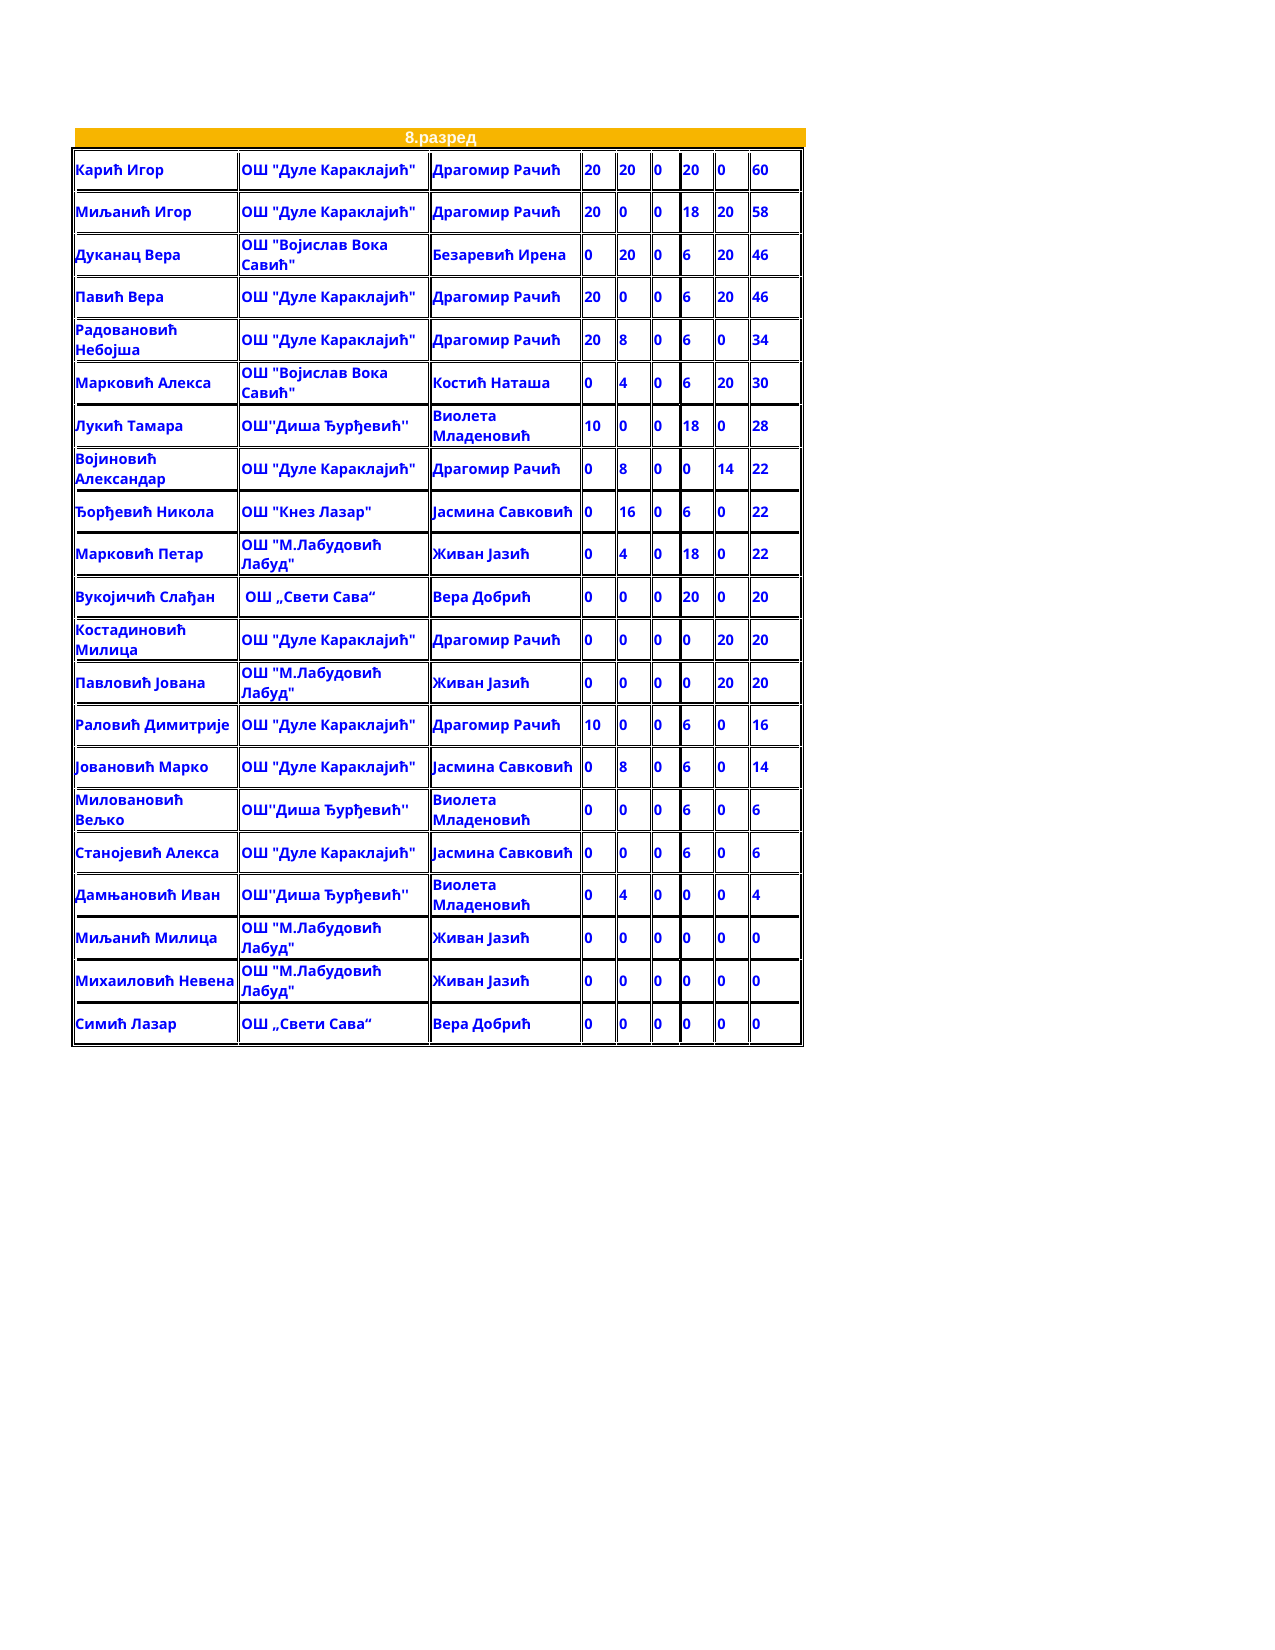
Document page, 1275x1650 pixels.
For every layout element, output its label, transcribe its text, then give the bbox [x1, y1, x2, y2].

table_cell Виолета Младеновић [432, 875, 580, 915]
table_cell 14 [716, 449, 748, 489]
table_cell 6 [682, 833, 713, 872]
table_cell ОШ "Дуле Караклајић" [240, 620, 428, 659]
table_cell Дамњановић Иван [73, 872, 239, 915]
table_cell Живан Јазић [432, 663, 580, 702]
table_cell 4 [750, 872, 802, 915]
table_cell 18 [682, 406, 713, 446]
table_cell ОШ "М.Лабудовић Лабуд" [240, 918, 428, 958]
table_cell 0 [682, 918, 713, 958]
table_cell 0 [715, 1004, 749, 1043]
table_cell 0 [618, 620, 650, 659]
table_cell 18 [682, 534, 713, 574]
table_cell 0 [682, 875, 713, 915]
table_cell 10 [583, 406, 615, 446]
table_cell Марковић Алекса [73, 360, 239, 403]
table_cell 0 [583, 534, 615, 574]
table_cell 20 [583, 278, 615, 317]
table_cell 6 [682, 235, 713, 274]
table_cell ОШ "М.Лабудовић Лабуд" [240, 534, 428, 574]
table_cell Живан Јазић [432, 534, 580, 574]
table_cell 0 [653, 961, 679, 1001]
table_cell 0 [583, 578, 615, 616]
table_cell 20 [751, 659, 801, 702]
table_cell Драгомир Рачић [432, 193, 580, 232]
table_cell 0 [653, 492, 679, 531]
table_header Драгомир Рачић [430, 151, 582, 189]
table_cell 22 [751, 531, 800, 574]
table_cell ОШ "Дуле Караклајић" [240, 320, 428, 360]
table_cell 0 [582, 1004, 617, 1043]
table_cell Миловановић Вељко [73, 787, 239, 830]
table_cell ОШ "Дуле Караклајић" [240, 278, 428, 317]
table_cell Вукојичић Слађан [75, 574, 237, 616]
table_cell 0 [583, 663, 615, 702]
table_header 20 [617, 151, 651, 189]
table_cell 0 [618, 706, 650, 744]
table_cell 20 [618, 235, 650, 274]
table_cell 20 [716, 235, 748, 274]
table_cell 0 [653, 320, 679, 360]
table_cell ОШ „Свети Сава“ [240, 578, 428, 616]
table_header 20 [582, 151, 617, 189]
table_cell 0 [751, 958, 802, 1001]
table_cell Вера Добрић [430, 1004, 582, 1043]
table_cell Павић Вера [75, 275, 237, 317]
table_cell ОШ "Војислав Вока Савић" [240, 363, 428, 403]
table_cell 8 [618, 449, 650, 489]
table_cell 0 [653, 193, 679, 232]
table_cell 0 [618, 961, 650, 1001]
table_cell Радовановић Небојша [73, 317, 239, 360]
table_cell 6 [682, 706, 713, 744]
table_cell 0 [653, 235, 679, 274]
table_cell 0 [716, 748, 748, 787]
table_cell 0 [682, 449, 713, 489]
table_cell 0 [618, 406, 650, 446]
table_cell ОШ "Дуле Караклајић" [240, 748, 428, 787]
table_cell 0 [716, 534, 748, 574]
table_cell 0 [653, 406, 679, 446]
table_cell 0 [618, 790, 650, 830]
table_cell Драгомир Рачић [432, 620, 580, 659]
table_cell Миљанић Милица [75, 915, 237, 958]
table_cell 6 [682, 320, 713, 360]
table_cell 6 [682, 748, 713, 787]
table_cell 0 [716, 790, 748, 830]
table_cell 0 [618, 663, 650, 702]
table_cell 6 [682, 278, 713, 317]
table_cell Павловић Јована [75, 659, 237, 702]
table_cell 0 [583, 790, 615, 830]
table_cell 0 [653, 833, 679, 872]
table_cell 0 [653, 363, 679, 403]
table_cell Јовановић Марко [75, 745, 237, 787]
table_cell 0 [682, 961, 713, 1001]
table_cell 0 [653, 278, 679, 317]
table_cell ОШ "Дуле Караклајић" [240, 449, 428, 489]
table_cell 0 [653, 875, 679, 915]
table_cell 20 [716, 663, 748, 702]
table_cell 0 [716, 492, 748, 531]
table_cell 0 [716, 875, 748, 915]
table_cell Костадиновић Милица [75, 616, 237, 659]
table_cell ОШ "М.Лабудовић Лабуд" [240, 961, 428, 1001]
table_cell ОШ''Диша Ђурђевић'' [240, 875, 428, 915]
table_cell Вера Добрић [432, 578, 580, 616]
table_cell ОШ "М.Лабудовић Лабуд" [240, 663, 428, 702]
table_cell Ђорђевић Никола [75, 489, 237, 531]
table_cell 18 [682, 193, 713, 232]
table_cell 58 [751, 189, 801, 232]
table_cell 22 [750, 446, 802, 489]
table_cell 0 [653, 620, 679, 659]
table_cell 8 [618, 320, 650, 360]
table_cell 4 [618, 534, 650, 574]
table_cell 0 [653, 706, 679, 744]
table_cell 20 [716, 278, 748, 317]
table_cell ОШ „Свети Сава“ [239, 1001, 430, 1043]
table_cell 20 [716, 620, 748, 659]
table_header 0 [651, 149, 680, 189]
table_cell 0 [583, 620, 615, 659]
table_cell 6 [682, 492, 713, 531]
table_cell Виолета Младеновић [432, 406, 580, 446]
table_cell 0 [618, 193, 650, 232]
table_cell 0 [583, 833, 615, 872]
table_cell 16 [751, 702, 801, 744]
table_cell Живан Јазић [432, 961, 580, 1001]
table_cell 0 [716, 706, 748, 744]
table_cell 0 [716, 320, 748, 360]
table_cell 0 [682, 663, 713, 702]
table_cell 20 [716, 363, 748, 403]
table_cell 0 [653, 790, 679, 830]
table_header 8.разред [75, 128, 806, 147]
table_cell 14 [751, 745, 801, 787]
table_cell 0 [682, 620, 713, 659]
table_cell Драгомир Рачић [432, 449, 580, 489]
table_cell Драгомир Рачић [432, 706, 580, 744]
table_cell 0 [653, 578, 679, 616]
table_cell 30 [750, 360, 802, 403]
table_cell ОШ "Дуле Караклајић" [240, 833, 428, 872]
table_cell 20 [583, 193, 615, 232]
table_cell 20 [751, 574, 801, 616]
table_cell 6 [682, 363, 713, 403]
table_cell Станојевић Алекса [73, 830, 239, 872]
table_cell 20 [716, 193, 748, 232]
table_cell 34 [750, 317, 802, 360]
table_cell 0 [716, 961, 748, 1001]
table_cell Војиновић Александар [73, 446, 239, 489]
table_cell ОШ "Дуле Караклајић" [240, 706, 428, 744]
table_header 20 [680, 151, 715, 189]
table_cell 4 [618, 363, 650, 403]
table_cell Костић Наташа [432, 363, 580, 403]
table_header 0 [715, 151, 749, 189]
table_cell 6 [682, 790, 713, 830]
table_header 60 [750, 151, 800, 189]
table_header ОШ "Дуле Караклајић" [239, 149, 430, 189]
table_cell Симић Лазар [75, 1001, 239, 1043]
table_cell 0 [618, 578, 650, 616]
table_cell 20 [751, 616, 801, 659]
table_cell 0 [583, 875, 615, 915]
table_cell 0 [653, 534, 679, 574]
table_cell 4 [618, 875, 650, 915]
table_cell 0 [653, 748, 679, 787]
table_cell 0 [618, 918, 650, 958]
table_cell 0 [653, 663, 679, 702]
table_cell 0 [583, 961, 615, 1001]
table_cell ОШ''Диша Ђурђевић'' [240, 790, 428, 830]
table_cell 22 [751, 489, 800, 531]
table_cell Лукић Тамара [73, 403, 237, 446]
table_cell Марковић Петар [75, 531, 237, 574]
table_cell 46 [751, 275, 801, 317]
table_cell Јасмина Савковић [432, 833, 580, 872]
table_cell Виолета Младеновић [432, 790, 580, 830]
table_cell Живан Јазић [432, 918, 580, 958]
table_cell 0 [653, 449, 679, 489]
table_cell Дуканац Вера [73, 232, 239, 274]
table_cell 20 [583, 320, 615, 360]
table_cell 28 [751, 403, 802, 446]
table_cell 0 [618, 278, 650, 317]
table_cell 0 [716, 406, 748, 446]
table_cell 0 [716, 918, 748, 958]
table_cell 20 [682, 578, 713, 616]
table_cell 6 [750, 787, 802, 830]
table_cell ОШ "Војислав Вока Савић" [240, 235, 428, 274]
table_cell 0 [651, 1004, 680, 1043]
table_cell 6 [750, 830, 802, 872]
table_cell 16 [618, 492, 650, 531]
table_cell ОШ "Дуле Караклајић" [240, 193, 428, 232]
table_cell 0 [751, 915, 800, 958]
table_cell 0 [750, 1001, 800, 1043]
table_cell 10 [583, 706, 615, 744]
table_cell 0 [618, 833, 650, 872]
table_cell Јасмина Савковић [432, 748, 580, 787]
table_cell ОШ "Кнез Лазар" [240, 492, 428, 531]
table_cell 0 [583, 363, 615, 403]
table_cell 0 [653, 918, 679, 958]
table_cell ОШ''Диша Ђурђевић'' [240, 406, 428, 446]
table_cell Драгомир Рачић [432, 278, 580, 317]
table_cell 46 [750, 232, 802, 274]
table_cell 0 [617, 1004, 651, 1043]
table_cell 0 [716, 833, 748, 872]
table_cell Михаиловић Невена [73, 958, 237, 1001]
table_cell 0 [583, 918, 615, 958]
table_cell 0 [583, 748, 615, 787]
table_cell 0 [583, 235, 615, 274]
table_cell Раловић Димитрије [75, 702, 237, 744]
table_cell 8 [618, 748, 650, 787]
table_cell 0 [583, 492, 615, 531]
table_cell Јасмина Савковић [432, 492, 580, 531]
table_cell 0 [680, 1004, 715, 1043]
table_cell Безаревић Ирена [432, 235, 580, 274]
table_cell 0 [583, 449, 615, 489]
table_header Карић Игор [75, 151, 239, 189]
table_cell Драгомир Рачић [432, 320, 580, 360]
table_cell 0 [716, 578, 748, 616]
table_cell Миљанић Игор [75, 189, 237, 232]
